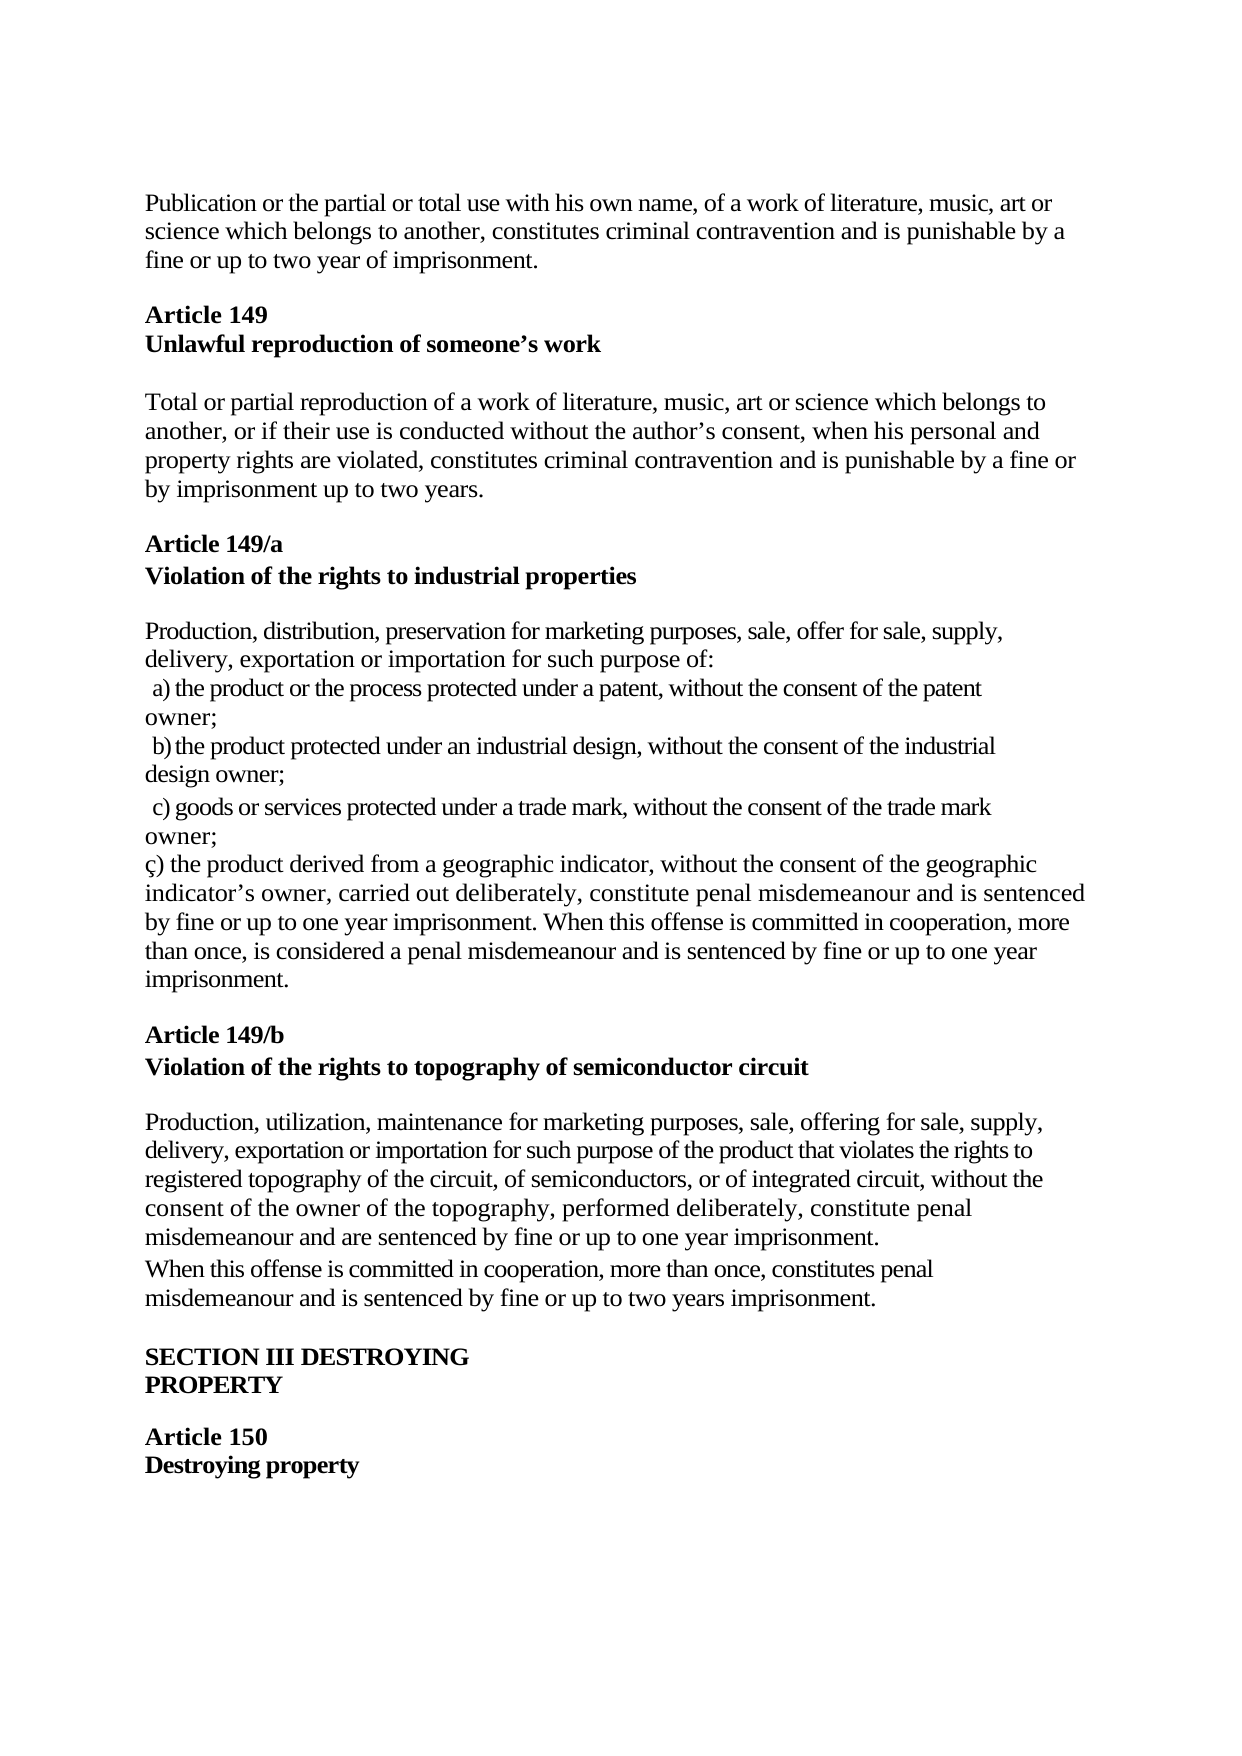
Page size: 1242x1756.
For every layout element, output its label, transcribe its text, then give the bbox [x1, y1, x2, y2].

text Article 149/b [144, 1023, 1092, 1048]
text Unlawful reproduction of someone’s work [144, 329, 1092, 357]
list the product protected under an industrial design, without the consent of the industrial design owner; [144, 731, 1032, 788]
text Violation of the rights to topography of semiconductor circuit [144, 1052, 1092, 1081]
text Production, utilization, maintenance for marketing purposes, sale, offering for sale, supply, delivery, exportation or importation for such purpose of the product that violates the rights to registered topography of the circuit, of semiconductors, or of integrated circuit, without the consent of the owner of the topography, performed deliberately, constitute penal misdemeanour and are sentenced by fine or up to one year imprisonment. [144, 1107, 1085, 1251]
text When this offense is committed in cooperation, more than once, constitutes penal misdemeanour and is sentenced by fine or up to two years imprisonment. [144, 1254, 972, 1312]
list the product or the process protected under a patent, without the consent of the patent owner; [144, 673, 1025, 731]
text ç) the product derived from a geographic indicator, without the consent of the geographic indicator’s owner, carried out deliberately, constitute penal misdemeanour and is sentenced by fine or up to one year imprisonment. When this offense is committed in cooperation, more than once, is considered a penal misdemeanour and is sentenced by fine or up to one year imprisonment. [144, 849, 1092, 993]
text Total or partial reproduction of a work of literature, music, art or science which belongs to another, or if their use is conducted without the author’s consent, when his personal and property rights are violated, constitutes criminal contravention and is punishable by a fine or by imprisonment up to two years. [144, 387, 1085, 502]
text Publication or the partial or total use with his own name, of a work of literature, music, art or science which belongs to another, constitutes criminal contravention and is punishable by a fine or up to two year of imprisonment. [144, 188, 1085, 274]
text Violation of the rights to industrial properties [144, 561, 1092, 589]
list goods or services protected under a trade mark, without the consent of the trade mark owner; [144, 792, 1032, 849]
text Article 149 [144, 304, 1092, 329]
text Article 149/a [144, 532, 1092, 557]
text Article 150 Destroying property [144, 1422, 372, 1479]
text Production, distribution, preservation for marketing purposes, sale, offer for sale, supply, delivery, exportation or importation for such purpose of: [144, 616, 1047, 673]
text SECTION III DESTROYING PROPERTY [144, 1342, 470, 1399]
